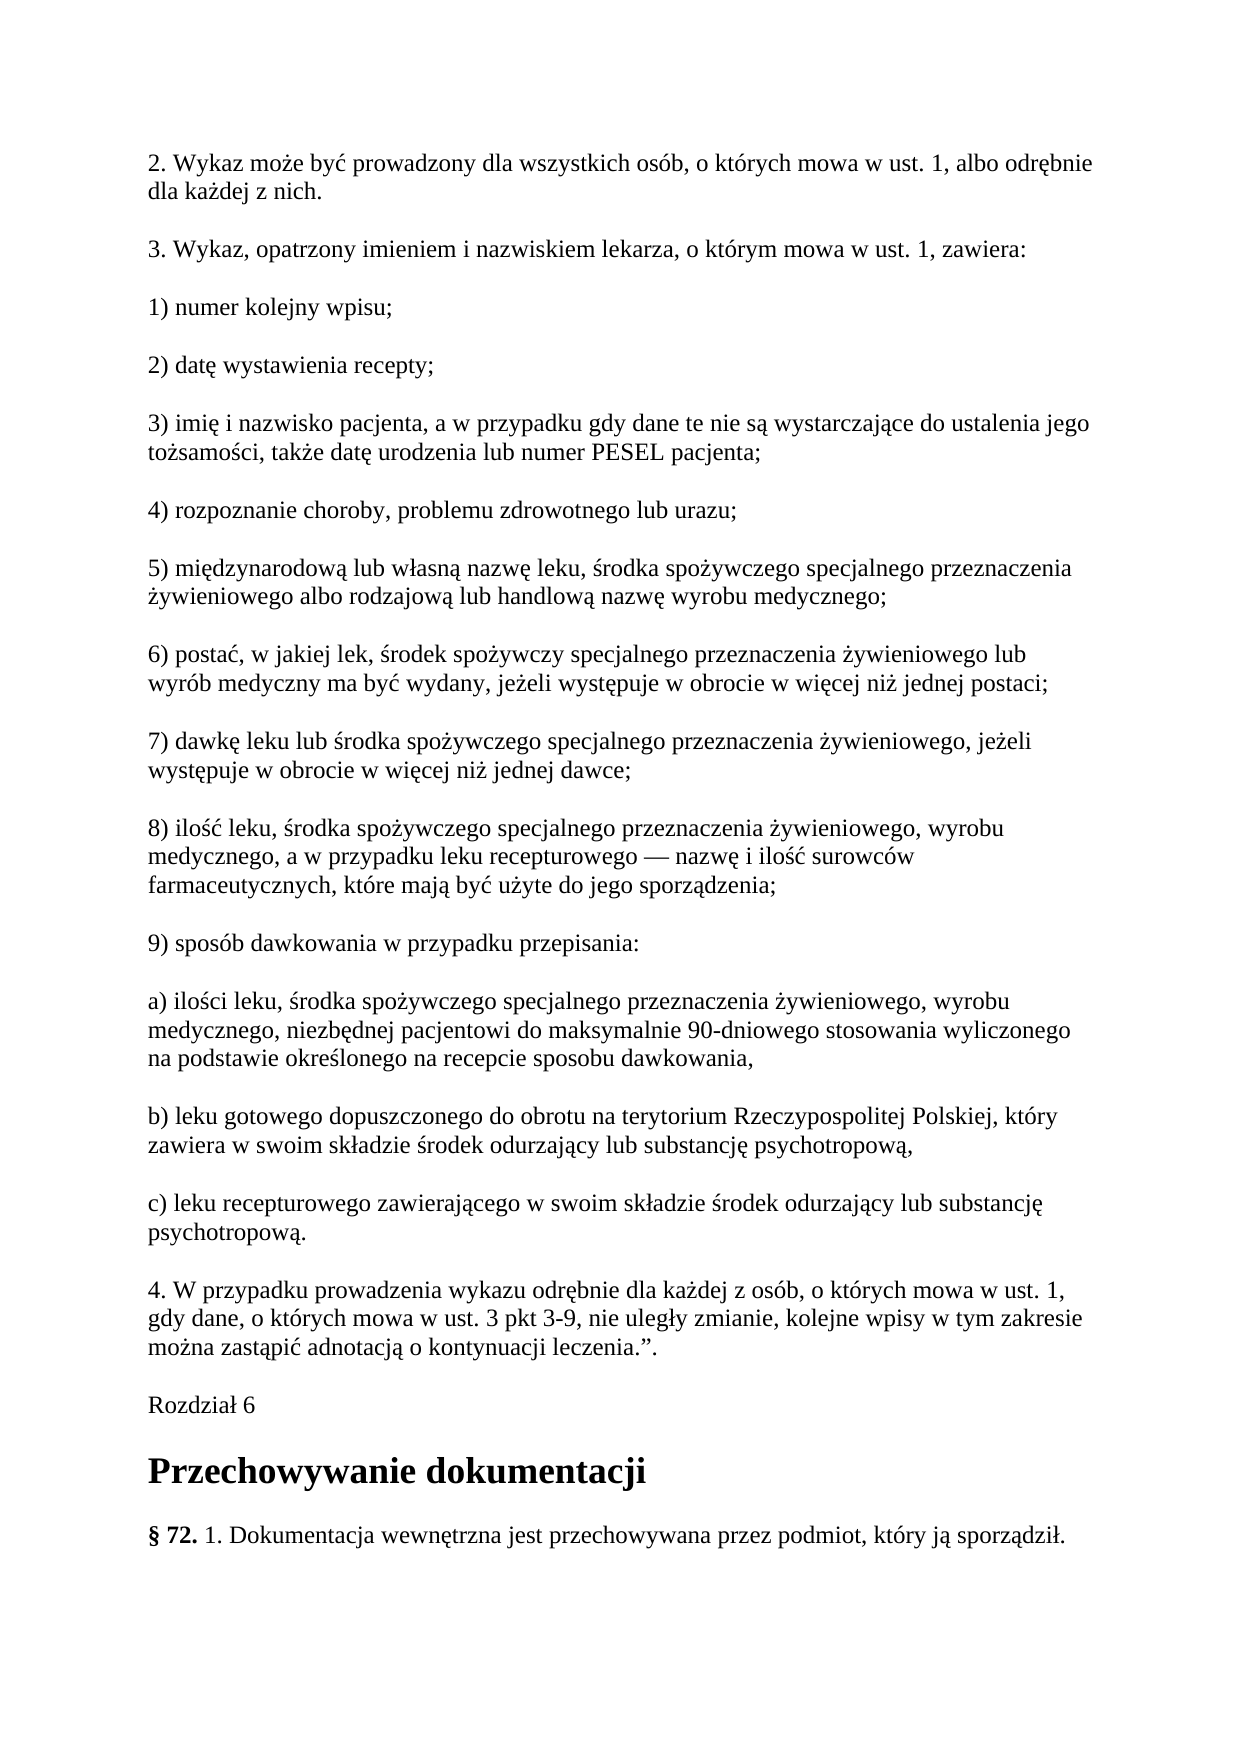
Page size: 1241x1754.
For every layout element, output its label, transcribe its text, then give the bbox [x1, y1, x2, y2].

text § 72. 1. Dokumentacja wewnętrzna jest przechowywana przez podmiot, który ją sporządził. [148, 1520, 1093, 1549]
text 4. W przypadku prowadzenia wykazu odrębnie dla każdej z osób, o których mowa w ust. 1, gdy dane, o których mowa w ust. 3 pkt 3-9, nie uległy zmianie, kolejne wpisy w tym zakresie można zastąpić adnotacją o kontynuacji leczenia.”. [148, 1275, 1093, 1361]
subtitle Przechowywanie dokumentacji [148, 1448, 1093, 1491]
text 9) sposób dawkowania w przypadku przepisania: [148, 928, 1093, 957]
text 8) ilość leku, środka spożywczego specjalnego przeznaczenia żywieniowego, wyrobu medycznego, a w przypadku leku recepturowego — nazwę i ilość surowców farmaceutycznych, które mają być użyte do jego sporządzenia; [148, 813, 1093, 899]
text c) leku recepturowego zawierającego w swoim składzie środek odurzający lub substancję psychotropową. [148, 1188, 1093, 1246]
text 1) numer kolejny wpisu; [148, 292, 1093, 321]
text 6) postać, w jakiej lek, środek spożywczy specjalnego przeznaczenia żywieniowego lub wyrób medyczny ma być wydany, jeżeli występuje w obrocie w więcej niż jednej postaci; [148, 639, 1093, 697]
text 4) rozpoznanie choroby, problemu zdrowotnego lub urazu; [148, 495, 1093, 523]
text 5) międzynarodową lub własną nazwę leku, środka spożywczego specjalnego przeznaczenia żywieniowego albo rodzajową lub handlową nazwę wyrobu medycznego; [148, 553, 1093, 610]
text 3) imię i nazwisko pacjenta, a w przypadku gdy dane te nie są wystarczające do ustalenia jego tożsamości, także datę urodzenia lub numer PESEL pacjenta; [148, 408, 1093, 466]
text 3. Wykaz, opatrzony imieniem i nazwiskiem lekarza, o którym mowa w ust. 1, zawiera: [148, 234, 1093, 263]
text Rozdział 6 [148, 1390, 1093, 1419]
text 7) dawkę leku lub środka spożywczego specjalnego przeznaczenia żywieniowego, jeżeli występuje w obrocie w więcej niż jednej dawce; [148, 726, 1093, 783]
text 2. Wykaz może być prowadzony dla wszystkich osób, o których mowa w ust. 1, albo odrębnie dla każdej z nich. [148, 148, 1093, 205]
text a) ilości leku, środka spożywczego specjalnego przeznaczenia żywieniowego, wyrobu medycznego, niezbędnej pacjentowi do maksymalnie 90-dniowego stosowania wyliczonego na podstawie określonego na recepcie sposobu dawkowania, [148, 986, 1093, 1072]
text b) leku gotowego dopuszczonego do obrotu na terytorium Rzeczypospolitej Polskiej, który zawiera w swoim składzie środek odurzający lub substancję psychotropową, [148, 1101, 1093, 1159]
text 2) datę wystawienia recepty; [148, 350, 1093, 379]
